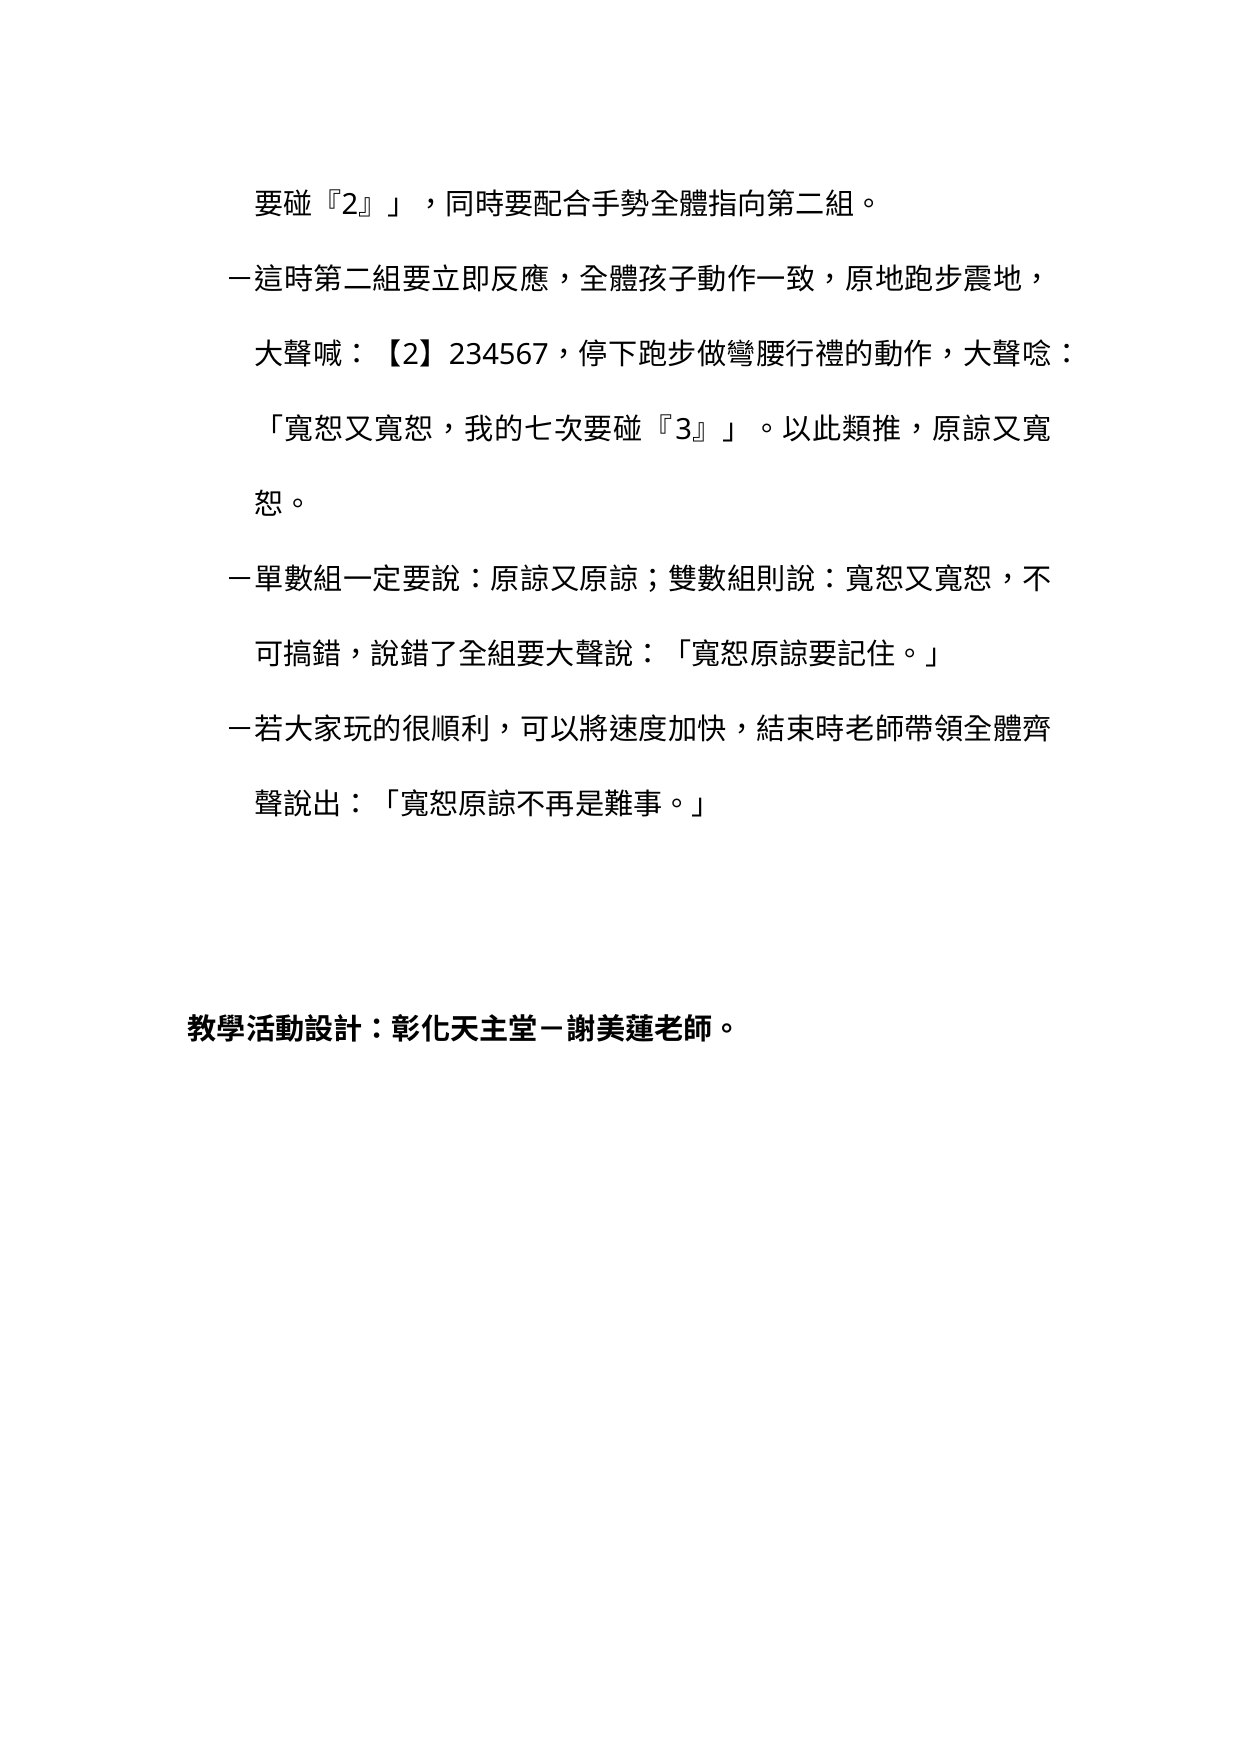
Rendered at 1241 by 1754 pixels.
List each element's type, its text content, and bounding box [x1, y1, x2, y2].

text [225, 164, 1053, 239]
text 教學活動設計：彰化天主堂－謝美蓮老師。 [187, 989, 1053, 1064]
text －單數組一定要說：原諒又原諒；雙數組則說：寬恕又寬恕，不可搞錯，說錯了全組要大聲說：「寬恕原諒要記住。」 [225, 539, 1053, 689]
text －這時第二組要立即反應，全體孩子動作一致，原地跑步震地，大聲喊：【2】234567，停下跑步做彎腰行禮的動作，大聲唸：「寬恕又寬恕，我的七次要碰『3』」。以此類推，原諒又寬恕。 [225, 239, 1053, 539]
text －若大家玩的很順利，可以將速度加快，結束時老師帶領全體齊聲說出：「寬恕原諒不再是難事。」 [225, 689, 1053, 839]
